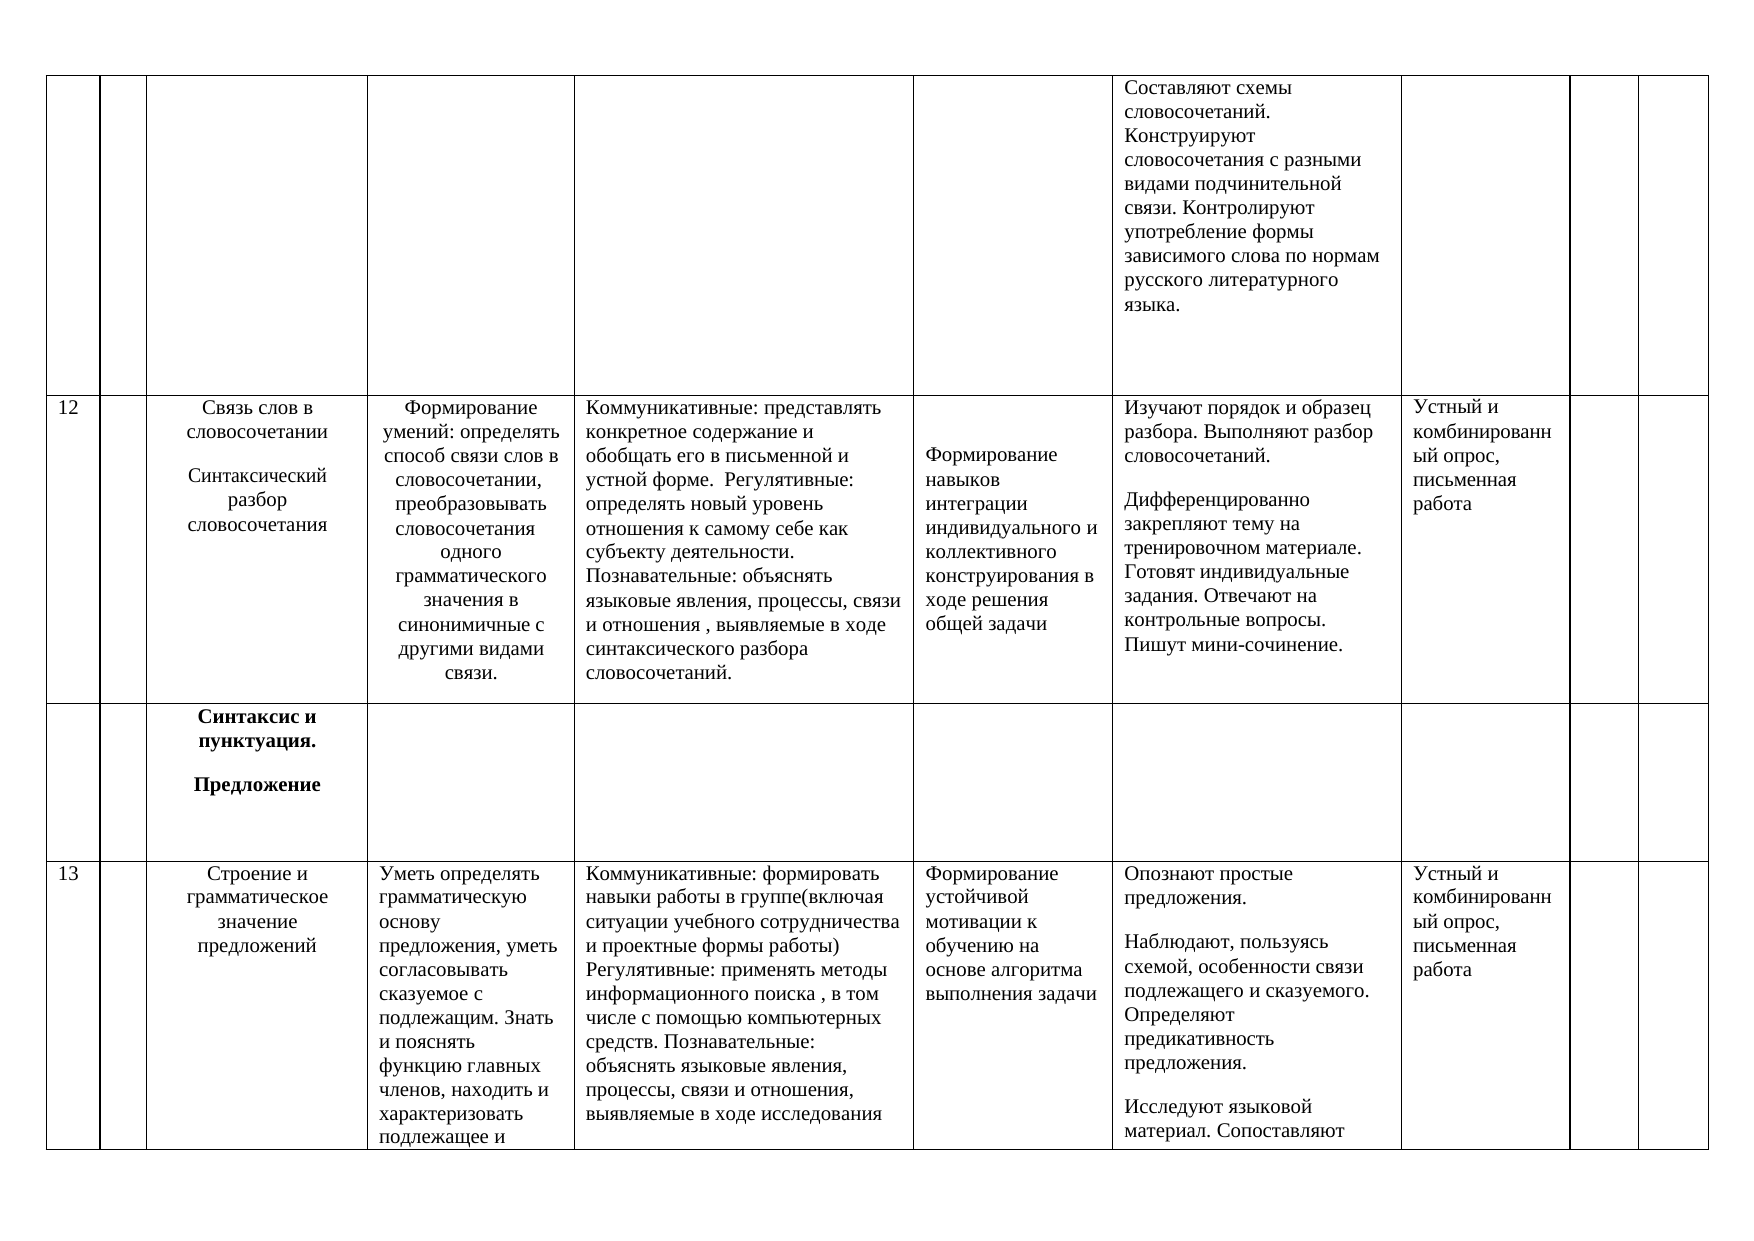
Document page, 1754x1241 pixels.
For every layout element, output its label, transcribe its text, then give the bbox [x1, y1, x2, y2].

table_cell [1571, 396, 1638, 703]
table_cell [914, 704, 1112, 861]
table_cell Формирование навыков интеграции индивидуального и коллективного конструирования в ходе решения общей задачи [914, 396, 1112, 703]
table_cell Уметь определять грамматическую основу предложения, уметь согласовывать сказуемое с подлежащим. Знать и пояснять функцию главных членов, находить и характеризовать подлежащее и [368, 862, 574, 1148]
table_header [914, 76, 1112, 394]
table_cell 12 [47, 396, 99, 703]
table_cell Устный и комбинированн ый опрос, письменная работа [1402, 396, 1569, 703]
table_header [101, 76, 146, 394]
table_header [147, 76, 367, 394]
table_cell [101, 862, 146, 1148]
table_cell [47, 704, 99, 861]
table_cell Связь слов в словосочетании Синтаксический разбор словосочетания [147, 396, 367, 703]
table_cell [1639, 862, 1708, 1148]
table_cell [1639, 396, 1708, 703]
table_cell Изучают порядок и образец разбора. Выполняют разбор словосочетаний. Дифференцированно закрепляют тему на тренировочном материале. Готовят индивидуальные задания. Отвечают на контрольные вопросы. Пишут мини-сочинение. [1113, 396, 1401, 703]
table_cell Синтаксис и пунктуация. Предложение [147, 704, 367, 861]
table_cell [1113, 704, 1401, 861]
table_cell [1571, 704, 1638, 861]
table_cell Строение и грамматическое значение предложений [147, 862, 367, 1148]
table_cell [101, 704, 146, 861]
table_cell Коммуникативные: представлять конкретное содержание и обобщать его в письменной и устной форме. Регулятивные: определять новый уровень отношения к самому себе как субъекту деятельности. Познавательные: объяснять языковые явления, процессы, связи и отношения , выявляемые в ходе синтаксического разбора словосочетаний. [575, 396, 913, 703]
table_cell Коммуникативные: формировать навыки работы в группе(включая ситуации учебного сотрудничества и проектные формы работы) Регулятивные: применять методы информационного поиска , в том числе с помощью компьютерных средств. Познавательные: объяснять языковые явления, процессы, связи и отношения, выявляемые в ходе исследования [575, 862, 913, 1148]
table_cell [101, 396, 146, 703]
table_cell [1571, 862, 1638, 1148]
table_cell Опознают простые предложения. Наблюдают, пользуясь схемой, особенности связи подлежащего и сказуемого. Определяют предикативность предложения. Исследуют языковой материал. Сопоставляют [1113, 862, 1401, 1148]
table_cell [575, 704, 913, 861]
table_cell Формирование устойчивой мотивации к обучению на основе алгоритма выполнения задачи [914, 862, 1112, 1148]
table_header [47, 76, 99, 394]
table_cell Формирование умений: определять способ связи слов в словосочетании, преобразовывать словосочетания одного грамматического значения в синонимичные с другими видами связи. [368, 396, 574, 703]
table_header [575, 76, 913, 394]
table_header [1402, 76, 1569, 394]
table_header [1639, 76, 1708, 394]
table_header [1571, 76, 1638, 394]
table_cell [1402, 704, 1569, 861]
table_header [368, 76, 574, 394]
table_header Составляют схемы словосочетаний. Конструируют словосочетания с разными видами подчинительной связи. Контролируют употребление формы зависимого слова по нормам русского литературного языка. [1113, 76, 1401, 394]
table_cell 13 [47, 862, 99, 1148]
table_cell [1639, 704, 1708, 861]
table_cell Устный и комбинированн ый опрос, письменная работа [1402, 862, 1569, 1148]
table_cell [368, 704, 574, 861]
